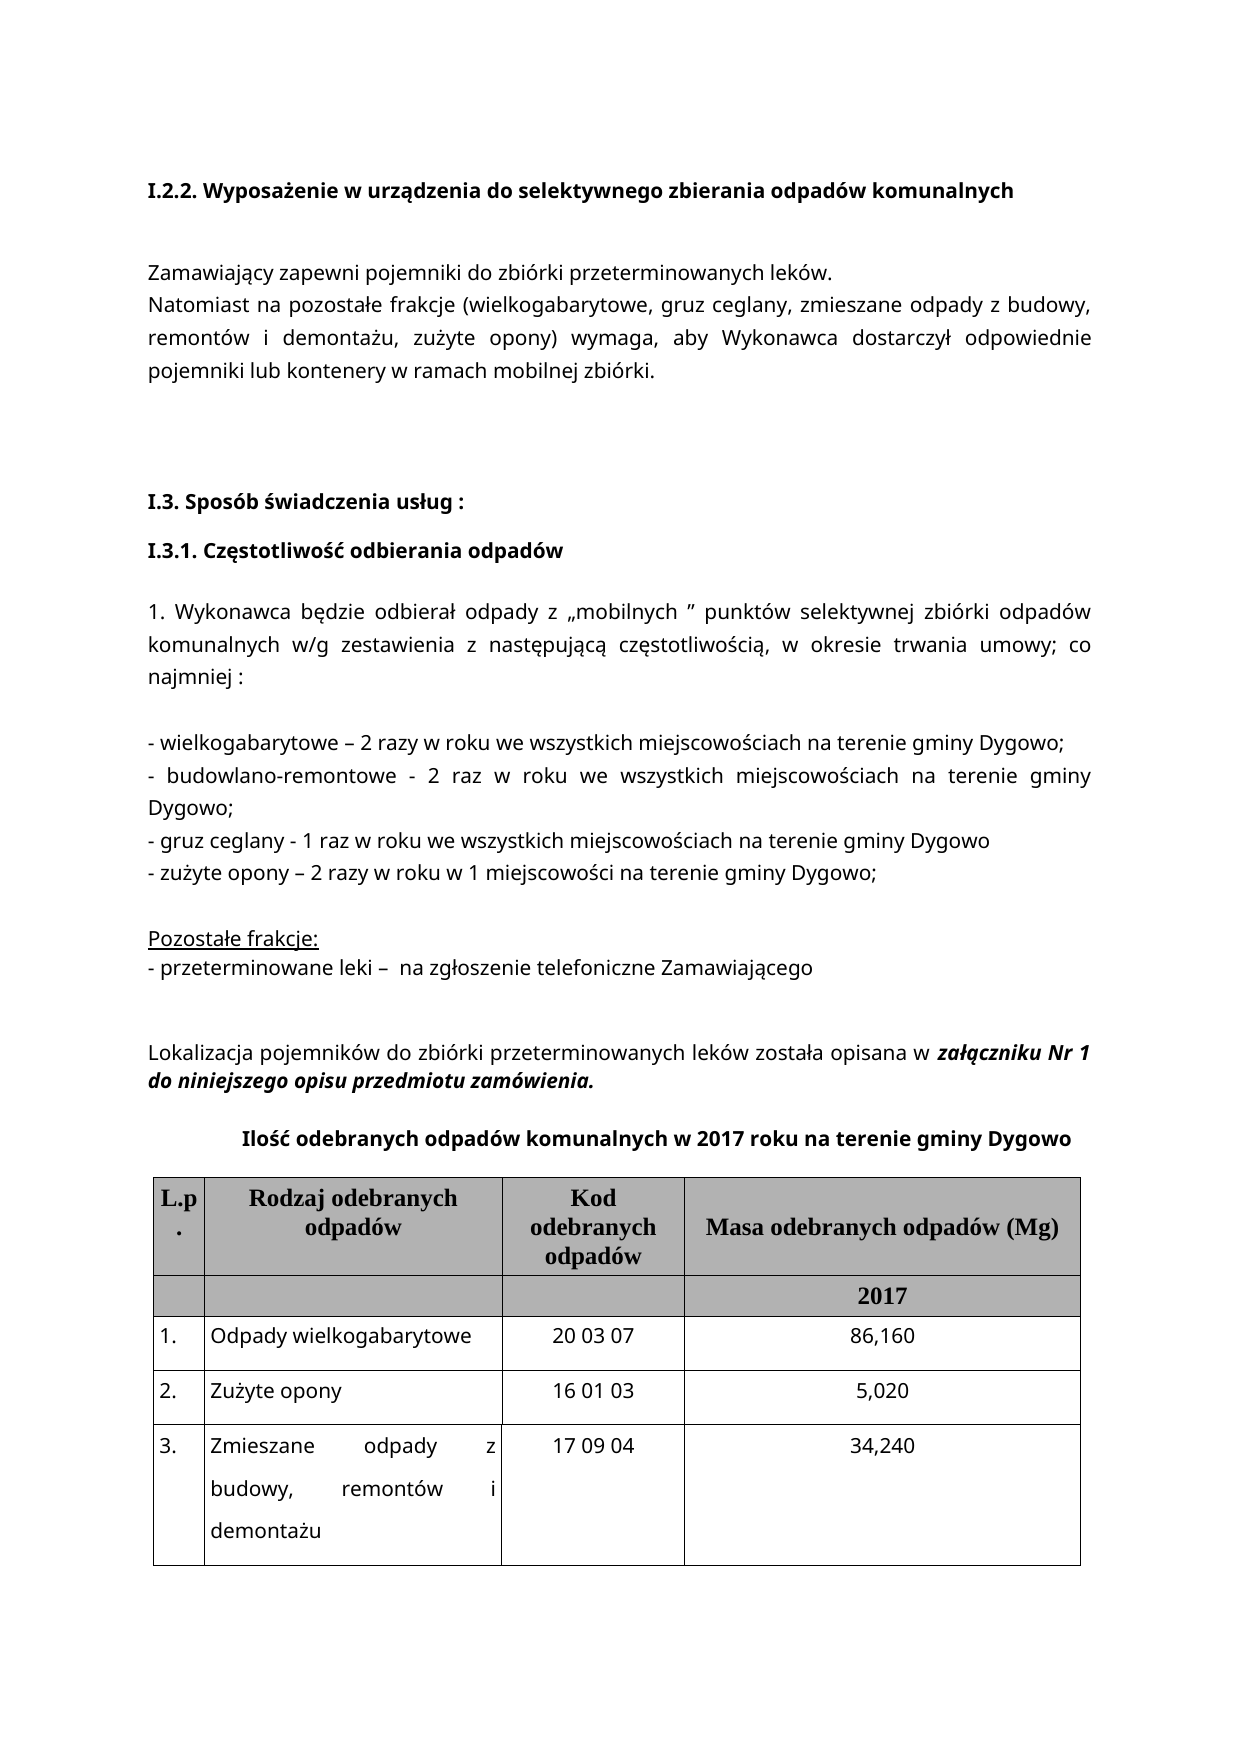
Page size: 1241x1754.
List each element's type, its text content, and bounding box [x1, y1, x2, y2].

table_cell Zużyte opony [205, 1371, 502, 1424]
table_cell [503, 1276, 684, 1316]
list I.3. Sposób świadczenia usług : [148, 487, 1093, 515]
table_cell 5,020 [685, 1371, 1080, 1424]
list - przeterminowane leki – na zgłoszenie telefoniczne Zamawiającego [148, 953, 1093, 981]
table_header Rodzaj odebranych odpadów [205, 1178, 502, 1275]
table_cell 34,240 [685, 1425, 1080, 1565]
table_cell 17 09 04 [502, 1425, 684, 1565]
list Pozostałe frakcje: [148, 924, 1093, 953]
table_cell [154, 1276, 204, 1316]
list Zamawiający zapewni pojemniki do zbiórki przeterminowanych leków. [148, 258, 1093, 286]
list Natomiast na pozostałe frakcje (wielkogabarytowe, gruz ceglany, zmieszane odpady z budowy, remontów i demontażu, zużyte opony) wymaga, aby Wykonawca dostarczył odpowiednie pojemniki lub kontenery w ramach mobilnej zbiórki. [148, 291, 1093, 384]
table_cell Odpady wielkogabarytowe [205, 1317, 502, 1370]
table_cell 3. [154, 1425, 204, 1565]
list 1. Wykonawca będzie odbierał odpady z „mobilnych ” punktów selektywnej zbiórki odpadów komunalnych w/g zestawienia z następującą częstotliwością, w okresie trwania umowy; co najmniej : [148, 597, 1093, 691]
table_cell Zmieszane odpady z budowy, remontów i demontażu [205, 1425, 501, 1565]
table_cell 2. [154, 1371, 204, 1424]
table_header L.p. [154, 1178, 204, 1275]
table_cell 20 03 07 [503, 1317, 684, 1370]
table_header Masa odebranych odpadów (Mg) [685, 1178, 1080, 1275]
table_cell 1. [154, 1317, 204, 1370]
table_cell 86,160 [685, 1317, 1080, 1370]
list - budowlano-remontowe - 2 raz w roku we wszystkich miejscowościach na terenie gminy Dygowo; [148, 761, 1093, 822]
table_cell 16 01 03 [503, 1371, 684, 1424]
list - gruz ceglany - 1 raz w roku we wszystkich miejscowościach na terenie gminy Dygowo [148, 826, 1093, 854]
table_cell 2017 [685, 1276, 1080, 1316]
table_header Kod odebranych odpadów [503, 1178, 684, 1275]
list I.2.2. Wyposażenie w urządzenia do selektywnego zbierania odpadów komunalnych [148, 176, 1093, 204]
subtitle I.3.1. Częstotliwość odbierania odpadów [148, 536, 1093, 565]
table_cell [205, 1276, 502, 1316]
list Lokalizacja pojemników do zbiórki przeterminowanych leków została opisana w załączniku Nr 1 do niniejszego opisu przedmiotu zamówienia. [148, 1038, 1093, 1095]
list - zużyte opony – 2 razy w roku w 1 miejscowości na terenie gminy Dygowo; [148, 858, 1093, 887]
list - wielkogabarytowe – 2 razy w roku we wszystkich miejscowościach na terenie gminy Dygowo; [148, 728, 1093, 757]
list Ilość odebranych odpadów komunalnych w 2017 roku na terenie gminy Dygowo [221, 1124, 1093, 1152]
